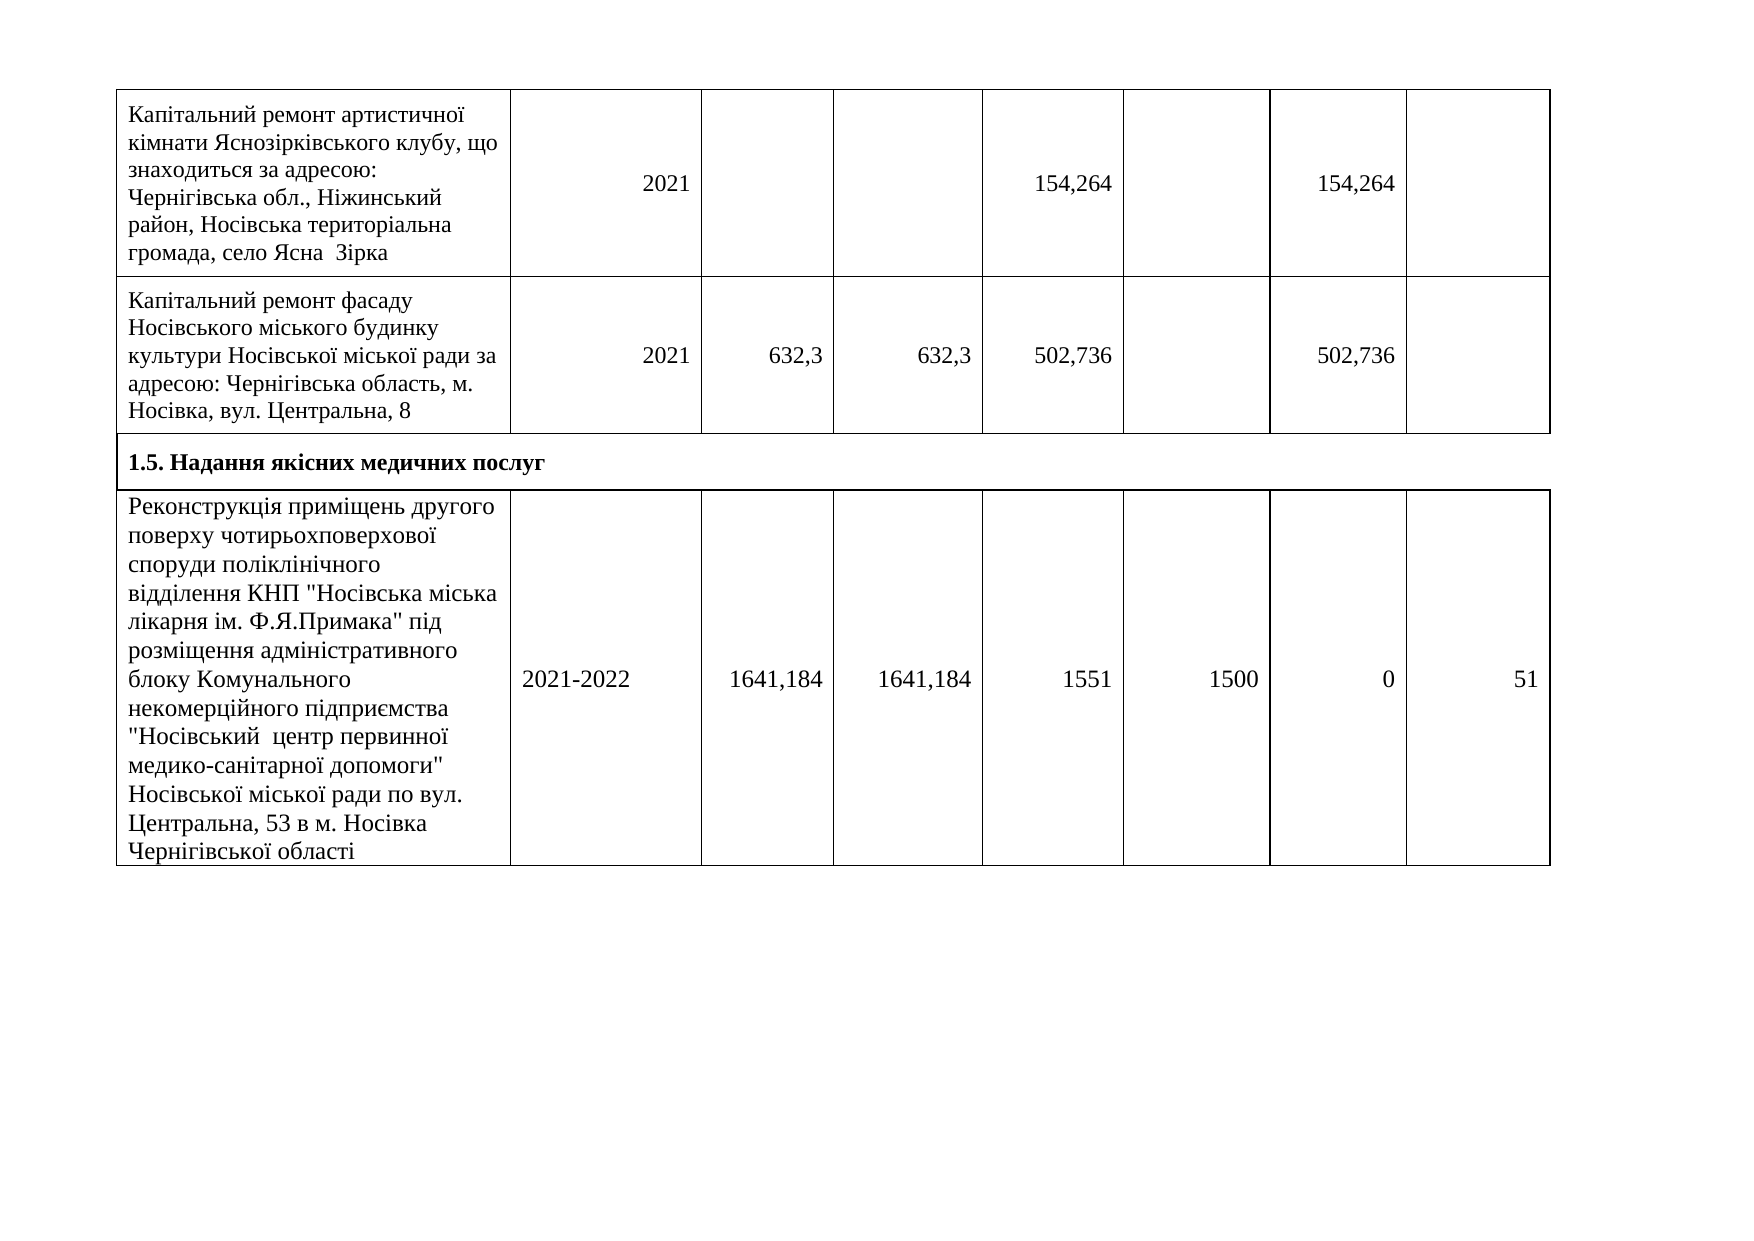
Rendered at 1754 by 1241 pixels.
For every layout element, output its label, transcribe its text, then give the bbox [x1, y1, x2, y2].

table_cell 154,264 [1271, 90, 1406, 276]
table_cell [702, 90, 833, 276]
table_cell 632,3 [702, 277, 833, 432]
table_cell 51 [1407, 491, 1549, 865]
table_cell 502,736 [1271, 277, 1406, 432]
table_cell 1551 [983, 491, 1123, 865]
table_cell [834, 90, 982, 276]
table_cell 502,736 [983, 277, 1123, 432]
table_cell 632,3 [834, 277, 982, 432]
table_cell [1407, 90, 1549, 276]
table_cell 2021-2022 [511, 491, 701, 865]
table_cell Капітальний ремонт фасаду Носівського міського будинку культури Носівської міської ради за адресою: Чернігівська область, м. Носівка, вул. Центральна, 8 [117, 277, 510, 432]
table_cell 0 [1271, 491, 1406, 865]
table_cell 1641,184 [834, 491, 982, 865]
table_cell [1407, 277, 1549, 432]
table_cell [1124, 277, 1269, 432]
table_cell 1.5. Надання якісних медичних послуг [118, 434, 1550, 489]
table_cell Капітальний ремонт артистичної кімнати Яснозірківського клубу, що знаходиться за адресою: Чернігівська обл., Ніжинський район, Носівська територіальна громада, село Ясна Зірка [117, 90, 510, 276]
table_cell 2021 [511, 90, 701, 276]
table_cell 1500 [1124, 491, 1269, 865]
table_cell 1641,184 [702, 491, 833, 865]
table_cell Реконструкція приміщень другого поверху чотирьохповерхової споруди поліклінічного відділення КНП "Носівська міська лікарня ім. Ф.Я.Примака" під розміщення адміністративного блоку Комунального некомерційного підприємства "Носівський центр первинної медико-санітарної допомоги" Носівської міської ради по вул. Центральна, 53 в м. Носівка Чернігівської області [117, 491, 510, 865]
table_cell 2021 [511, 277, 701, 432]
table_cell [1124, 90, 1269, 276]
table_cell 154,264 [983, 90, 1123, 276]
